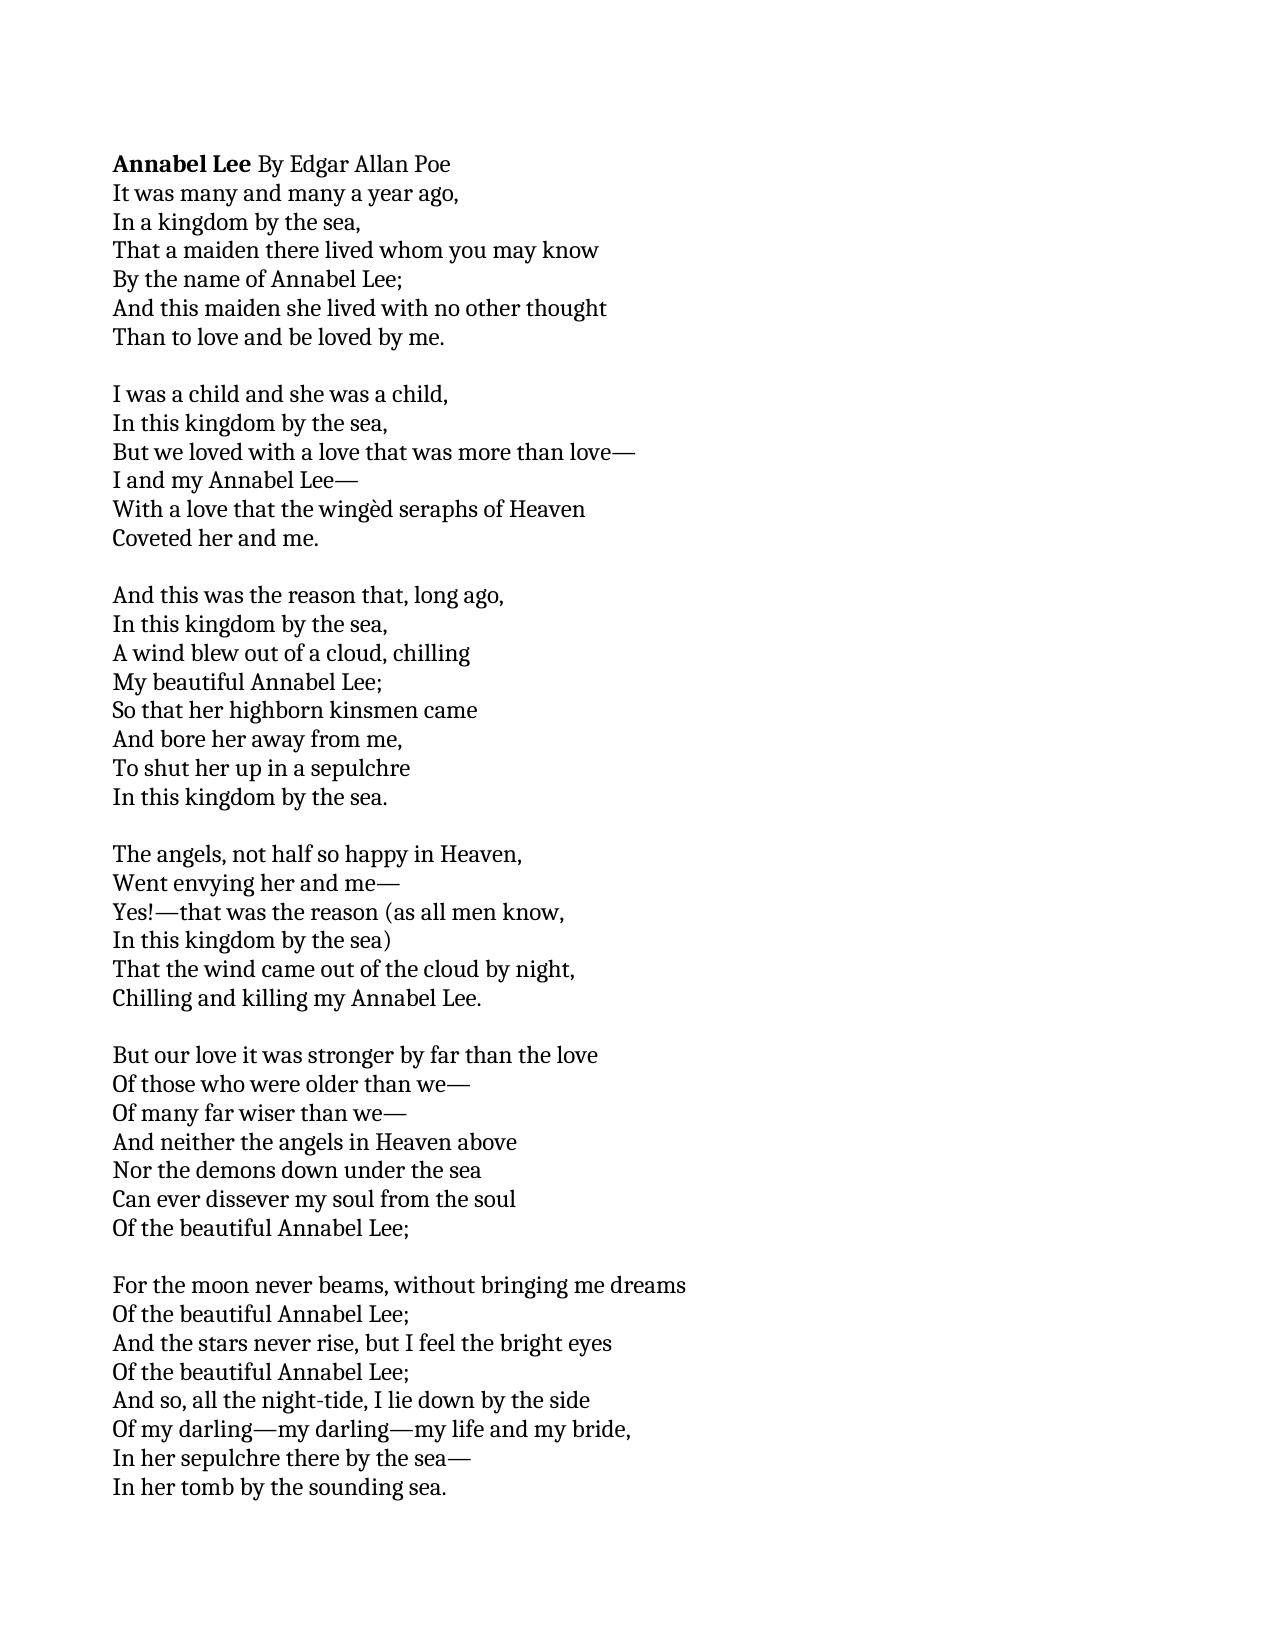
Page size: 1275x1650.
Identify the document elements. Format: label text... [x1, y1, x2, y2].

text Went envying her and me— [112, 869, 1162, 897]
text In this kingdom by the sea, [112, 610, 1162, 639]
text Of the beautiful Annabel Lee; [112, 1300, 1162, 1329]
text Nor the demons down under the sea [112, 1156, 1162, 1185]
text Coveted her and me. [112, 524, 1162, 552]
text In a kingdom by the sea, [112, 207, 1162, 236]
text Of the beautiful Annabel Lee; [112, 1214, 1162, 1242]
text In this kingdom by the sea, [112, 409, 1162, 437]
text By the name of Annabel Lee; [112, 265, 1162, 294]
text With a love that the wingèd seraphs of Heaven [112, 495, 1162, 524]
text Of many far wiser than we— [112, 1099, 1162, 1127]
text That the wind came out of the cloud by night, [112, 955, 1162, 984]
text Of the beautiful Annabel Lee; [112, 1357, 1162, 1386]
text But we loved with a love that was more than love— [112, 437, 1162, 466]
text In her sepulchre there by the sea— [112, 1444, 1162, 1472]
text For the moon never beams, without bringing me dreams [112, 1271, 1162, 1300]
text That a maiden there lived whom you may know [112, 236, 1162, 265]
text Annabel Lee By Edgar Allan Poe [112, 150, 1162, 179]
text And so, all the night-tide, I lie down by the side [112, 1386, 1162, 1415]
text In this kingdom by the sea) [112, 926, 1162, 955]
text And bore her away from me, [112, 725, 1162, 754]
text The angels, not half so happy in Heaven, [112, 840, 1162, 869]
text It was many and many a year ago, [112, 179, 1162, 207]
text Can ever dissever my soul from the soul [112, 1185, 1162, 1214]
text Chilling and killing my Annabel Lee. [112, 984, 1162, 1012]
text I was a child and she was a child, [112, 380, 1162, 409]
text To shut her up in a sepulchre [112, 754, 1162, 782]
text But our love it was stronger by far than the love [112, 1041, 1162, 1070]
text Of those who were older than we— [112, 1070, 1162, 1099]
text And this was the reason that, long ago, [112, 581, 1162, 610]
text My beautiful Annabel Lee; [112, 667, 1162, 696]
text Yes!—that was the reason (as all men know, [112, 897, 1162, 926]
text In her tomb by the sounding sea. [112, 1472, 1162, 1501]
text A wind blew out of a cloud, chilling [112, 639, 1162, 667]
text So that her highborn kinsmen came [112, 696, 1162, 725]
text Than to love and be loved by me. [112, 322, 1162, 351]
text And the stars never rise, but I feel the bright eyes [112, 1329, 1162, 1357]
text And neither the angels in Heaven above [112, 1127, 1162, 1156]
text Of my darling—my darling—my life and my bride, [112, 1415, 1162, 1444]
text In this kingdom by the sea. [112, 782, 1162, 811]
text And this maiden she lived with no other thought [112, 294, 1162, 322]
text I and my Annabel Lee— [112, 466, 1162, 495]
